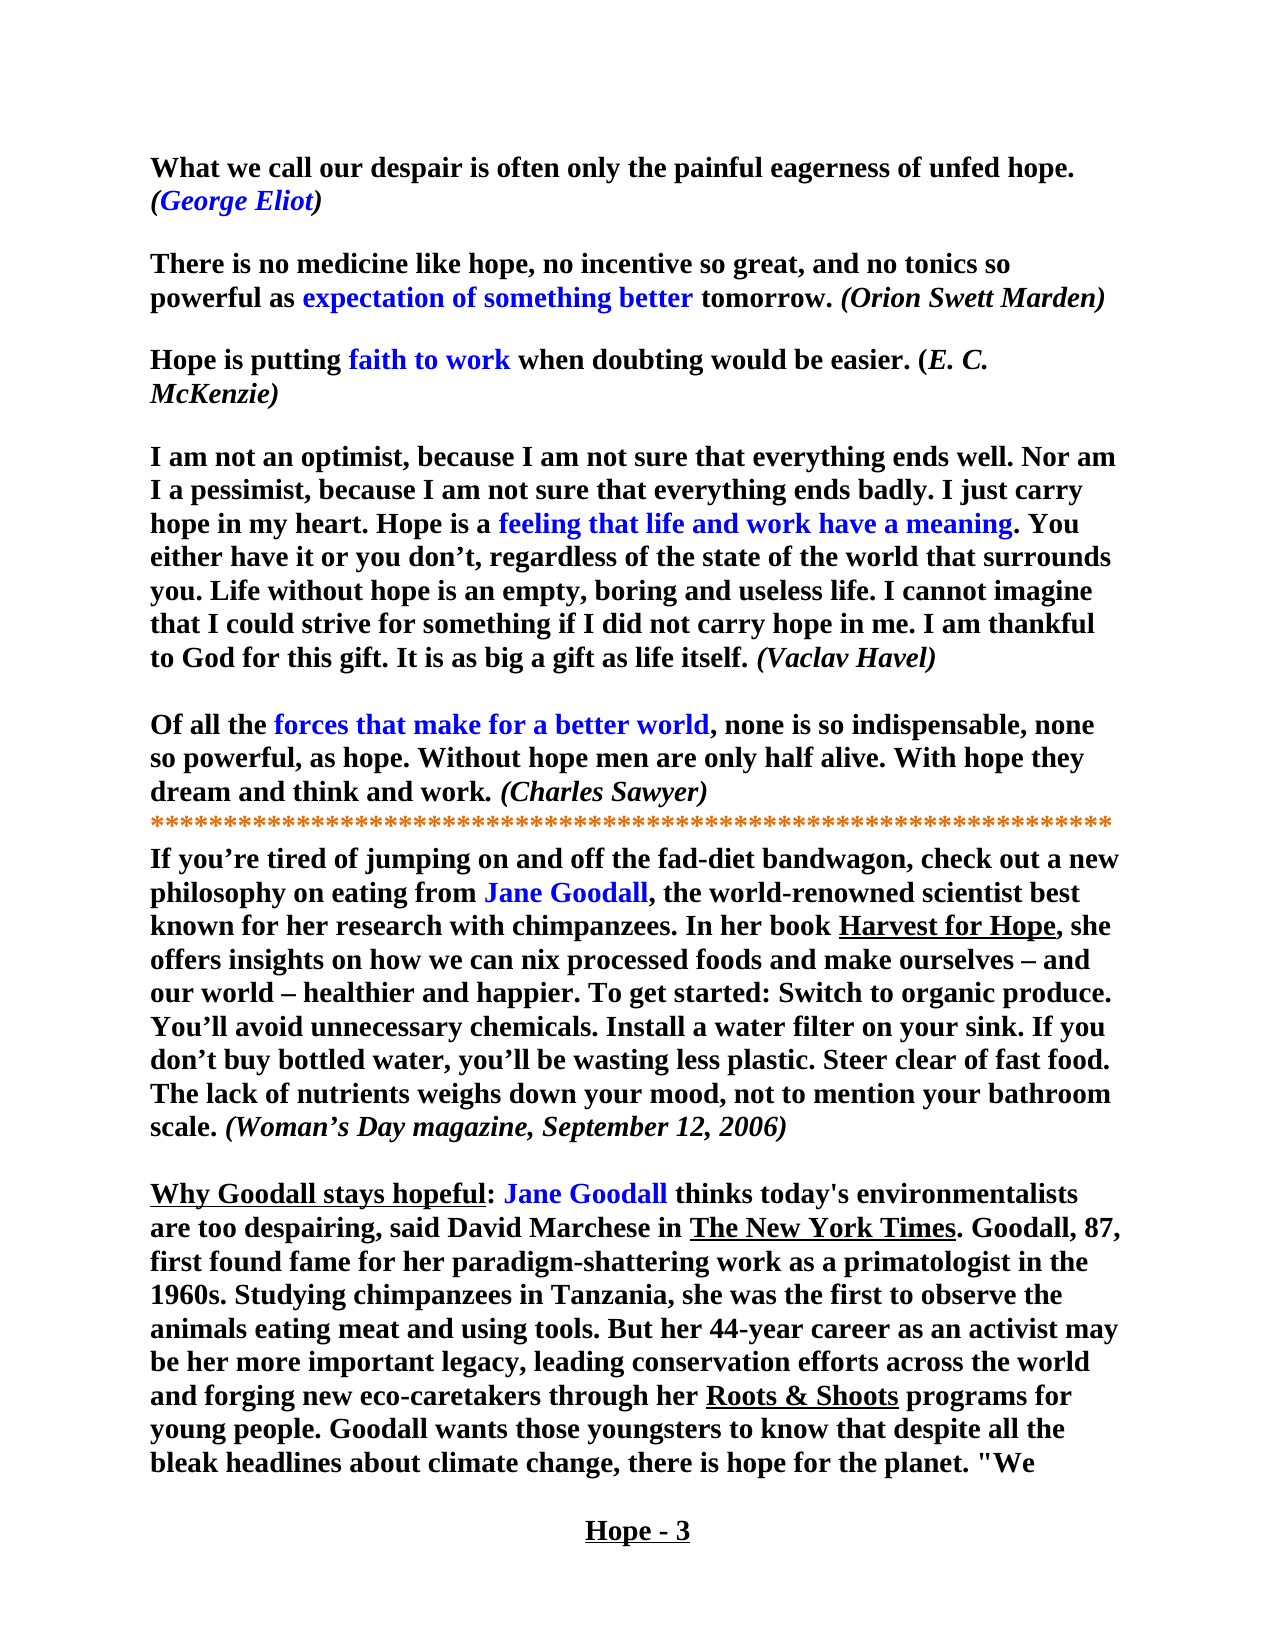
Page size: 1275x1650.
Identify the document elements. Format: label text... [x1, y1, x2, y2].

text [150, 1177, 1125, 1478]
text What we call our despair is often only the painful eagerness of unfed hope. (George Eliot) [150, 150, 1125, 217]
text Hope is putting faith to work when doubting would be easier. (E. C. McKenzie) [150, 342, 1125, 409]
text ****************************************************************** [150, 808, 1125, 841]
text If you’re tired of jumping on and off the fad-diet bandwagon, check out a new philosophy on eating from Jane Goodall, the world-renowned scientist best known for her research with chimpanzees. In her book Harvest for Hope, she offers insights on how we can nix processed foods and make ourselves – and our world – healthier and happier. To get started: Switch to organic produce. You’ll avoid unnecessary chemicals. Install a water filter on your sink. If you don’t buy bottled water, you’ll be wasting less plastic. Steer clear of fast food. The lack of nutrients weighs down your mood, not to mention your bathroom scale. (Woman’s Day magazine, September 12, 2006) [150, 841, 1125, 1143]
text I am not an optimist, because I am not sure that everything ends well. Nor am I a pessimist, because I am not sure that everything ends badly. I just carry hope in my heart. Hope is a feeling that life and work have a meaning. You either have it or you don’t, regardless of the state of the world that surrounds you. Life without hope is an empty, boring and useless life. I cannot imagine that I could strive for something if I did not carry hope in me. I am thankful to God for this gift. It is as big a gift as life itself. (Vaclav Havel) [150, 439, 1125, 673]
text There is no medicine like hope, no incentive so great, and no tonics so powerful as expectation of something better tomorrow. (Orion Swett Marden) [150, 246, 1125, 313]
text Of all the forces that make for a better world, none is so indispensable, none so powerful, as hope. Without hope men are only half alive. With hope they dream and think and work. (Charles Sawyer) [150, 707, 1125, 808]
